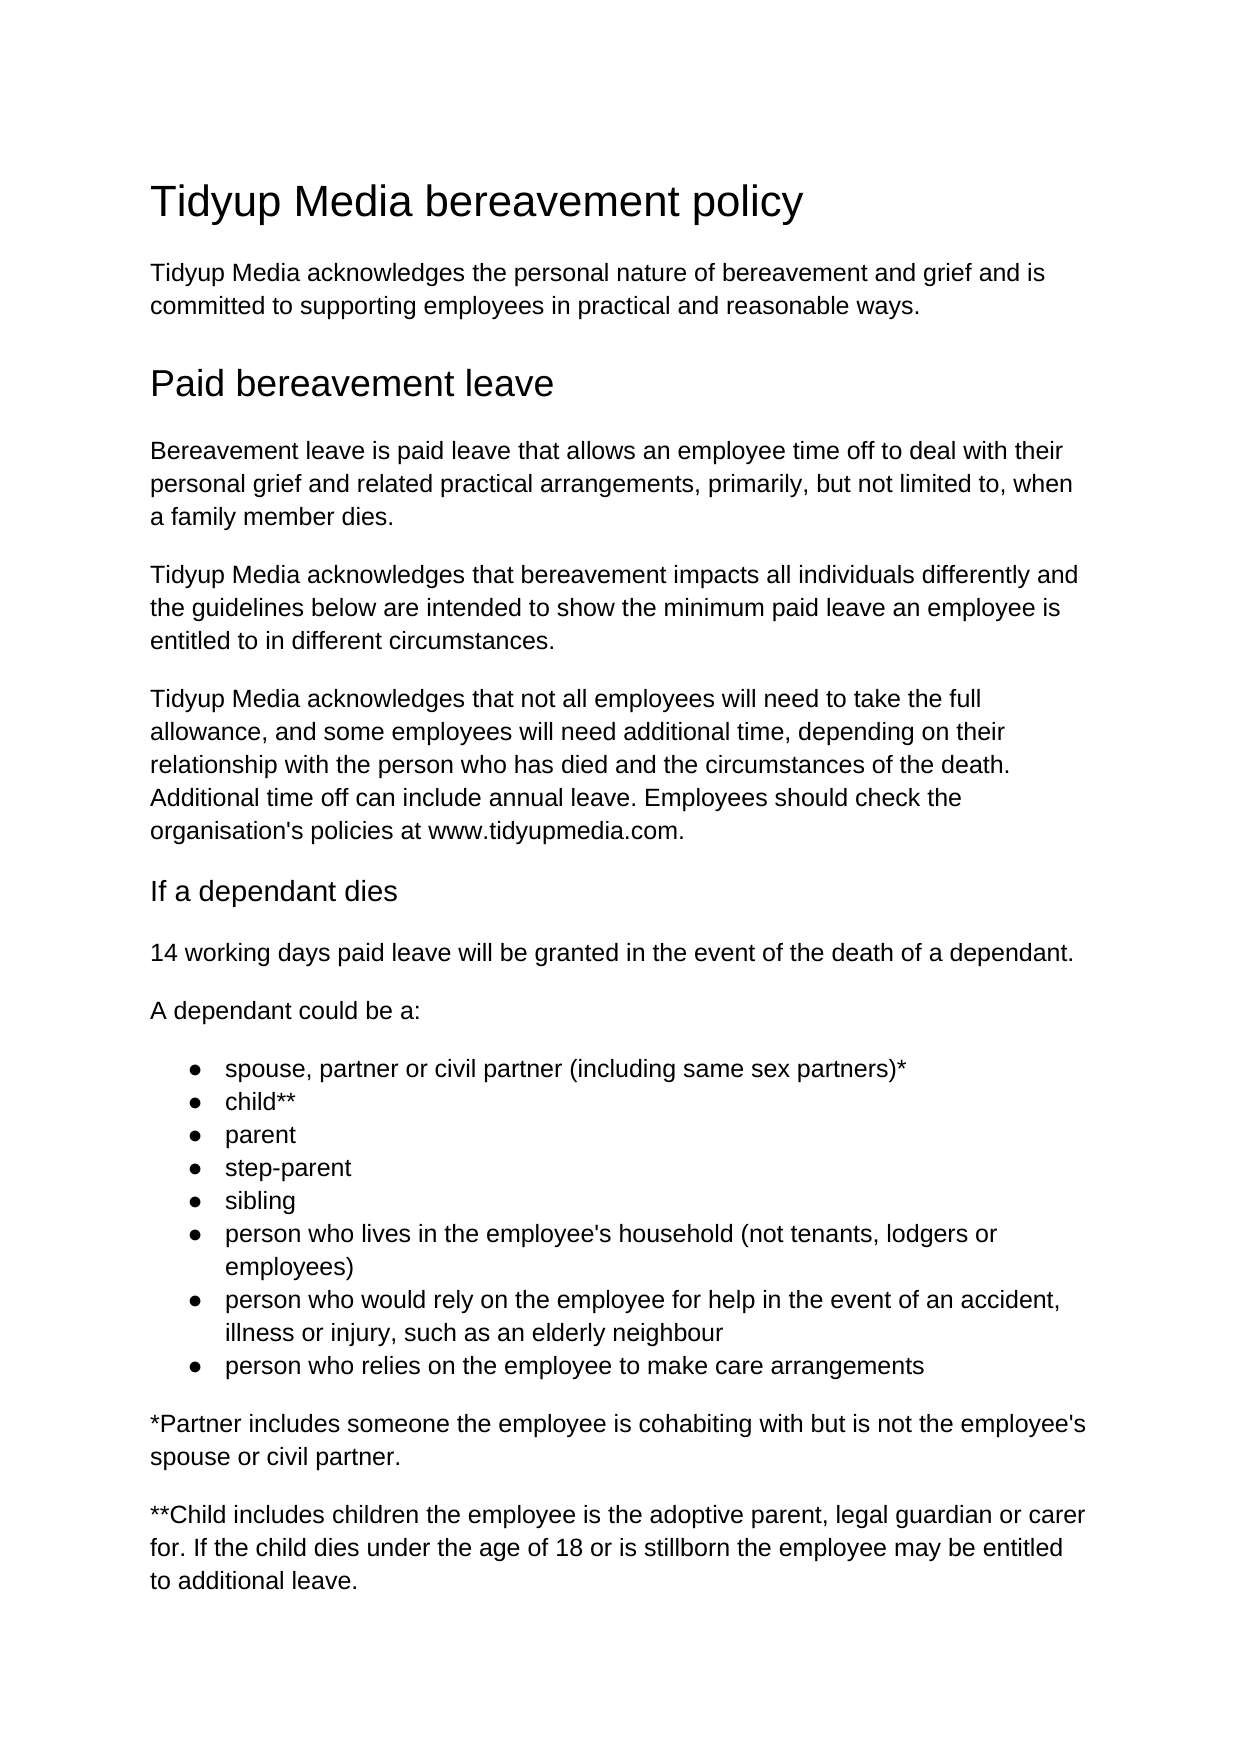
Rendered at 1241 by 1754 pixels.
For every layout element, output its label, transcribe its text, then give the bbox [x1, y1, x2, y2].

subtitle Tidyup Media bereavement policy [150, 175, 1090, 225]
text 14 working days paid leave will be granted in the event of the death of a dependant. [150, 938, 1090, 966]
subtitle Paid bereavement leave [150, 361, 1090, 404]
list person who relies on the employee to make care arrangements [187, 1351, 1090, 1380]
list spouse, partner or civil partner (including same sex partners)* [187, 1054, 1090, 1082]
subtitle If a dependant dies [150, 874, 1090, 908]
list step-parent [187, 1153, 1090, 1182]
list person who lives in the employee's household (not tenants, lodgers or employees) [187, 1219, 1090, 1281]
list child** [187, 1087, 1090, 1116]
text Tidyup Media acknowledges that bereavement impacts all individuals differently and the guidelines below are intended to show the minimum paid leave an employee is entitled to in different circumstances. [150, 560, 1090, 655]
text Tidyup Media acknowledges that not all employees will need to take the full allowance, and some employees will need additional time, depending on their relationship with the person who has died and the circumstances of the death. Additional time off can include annual leave. Employees should check the organisation's policies at www.tidyupmedia.com. [150, 684, 1090, 845]
text Bereavement leave is paid leave that allows an employee time off to deal with their personal grief and related practical arrangements, primarily, but not limited to, when a family member dies. [150, 436, 1090, 531]
text *Partner includes someone the employee is cohabiting with but is not the employee's spouse or civil partner. [150, 1409, 1090, 1471]
list person who would rely on the employee for help in the event of an accident, illness or injury, such as an elderly neighbour [187, 1285, 1090, 1347]
text A dependant could be a: [150, 996, 1090, 1024]
list sibling [187, 1186, 1090, 1214]
list parent [187, 1120, 1090, 1148]
text **Child includes children the employee is the adoptive parent, legal guardian or carer for. If the child dies under the age of 18 or is stillborn the employee may be entitled to additional leave. [150, 1500, 1090, 1595]
text Tidyup Media acknowledges the personal nature of bereavement and grief and is committed to supporting employees in practical and reasonable ways. [150, 258, 1090, 319]
